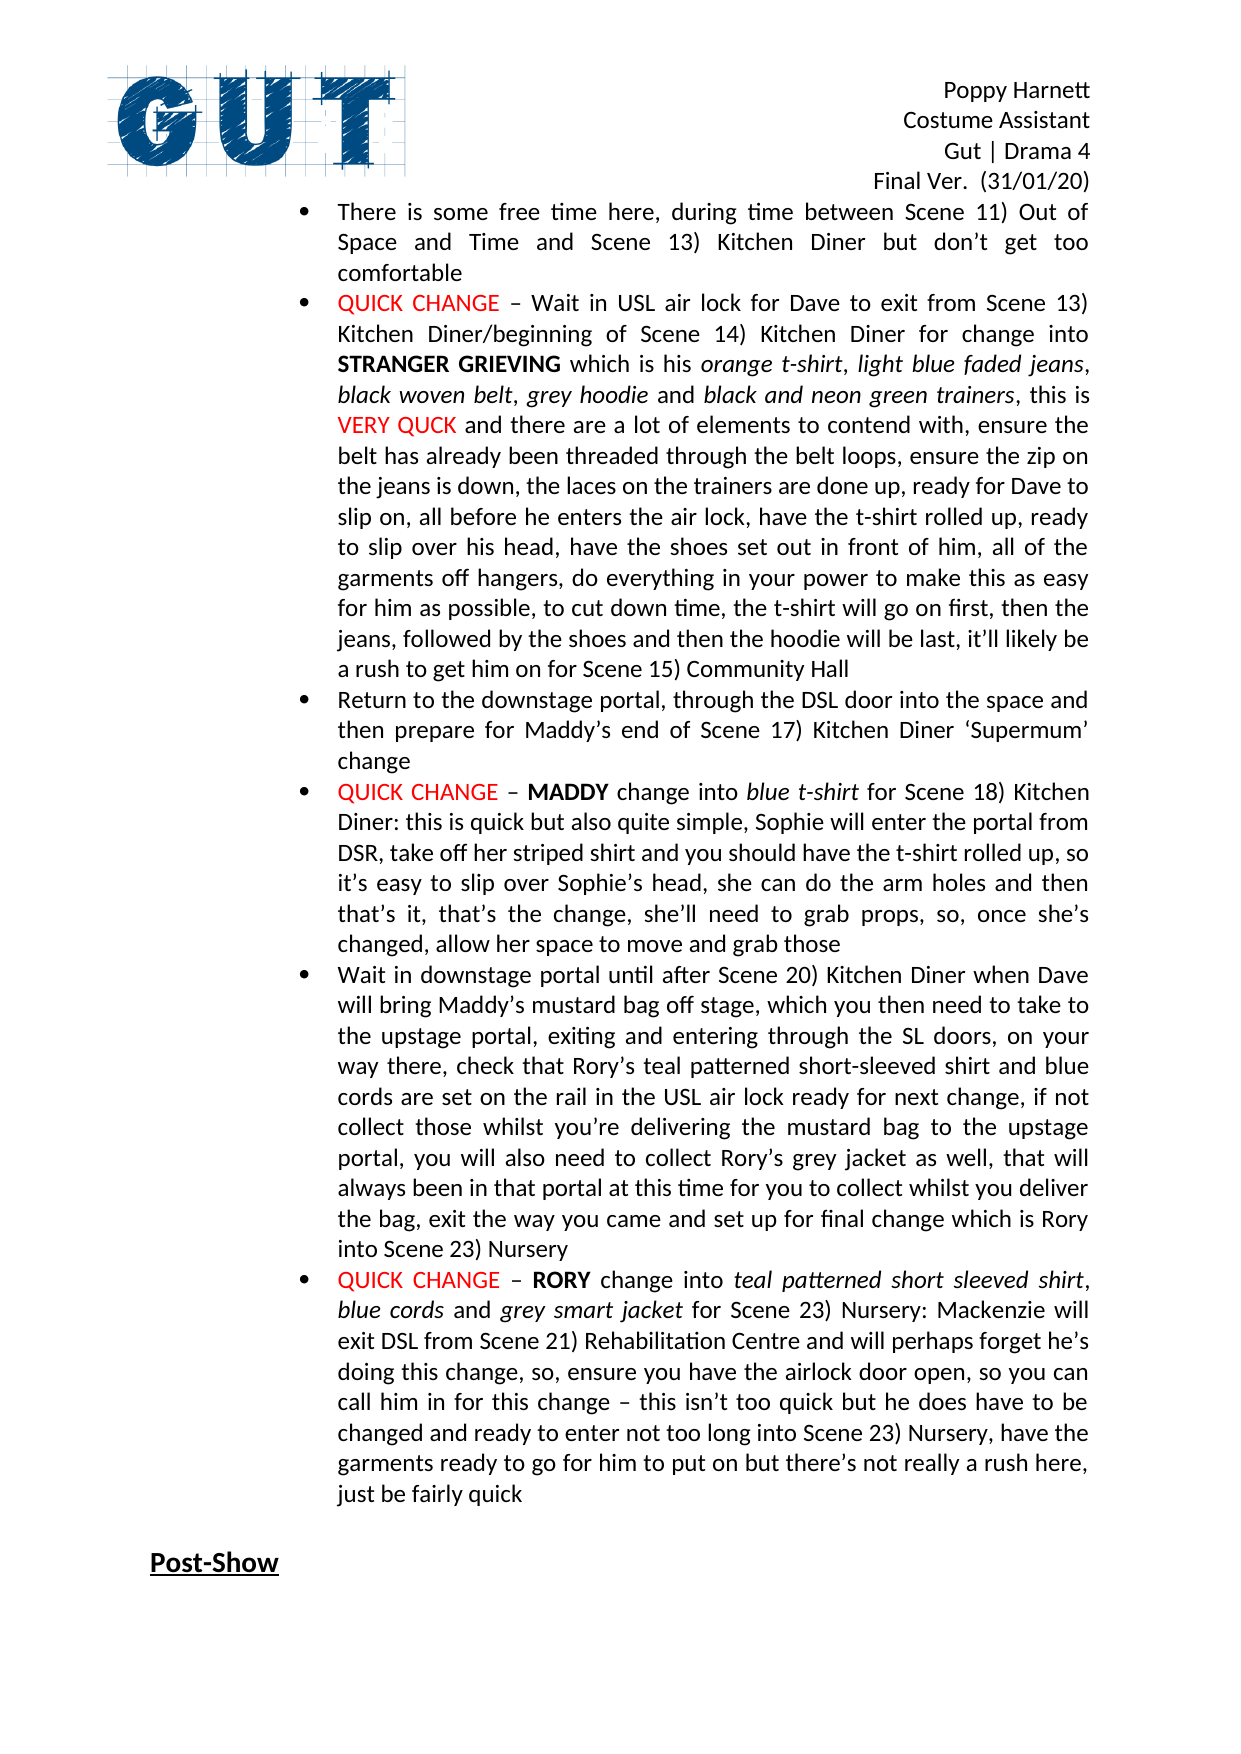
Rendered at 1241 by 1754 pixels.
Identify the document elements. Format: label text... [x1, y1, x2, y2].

list There is some free time here, during time between Scene 11) Out of Space and Time and Scene 13) Kitchen Diner but don’t get too comfortable [300, 196, 1090, 287]
list QUICK CHANGE – RORY change into teal patterned short sleeved shirt, blue cords and grey smart jacket for Scene 23) Nursery: Mackenzie will exit DSL from Scene 21) Rehabilitation Centre and will perhaps forget he’s doing this change, so, ensure you have the airlock door open, so you can call him in for this change – this isn’t too quick but he does have to be changed and ready to enter not too long into Scene 23) Nursery, have the garments ready to go for him to put on but there’s not really a rush here, just be fairly quick [300, 1264, 1090, 1508]
list QUICK CHANGE – MADDY change into blue t-shirt for Scene 18) Kitchen Diner: this is quick but also quite simple, Sophie will enter the portal from DSR, take off her striped shirt and you should have the t-shirt rolled up, so it’s easy to slip over Sophie’s head, she can do the arm holes and then that’s it, that’s the change, she’ll need to grab props, so, once she’s changed, allow her space to move and grab those [300, 776, 1090, 959]
text Post-Show [150, 1544, 1090, 1579]
list Return to the downstage portal, through the DSL door into the space and then prepare for Maddy’s end of Scene 17) Kitchen Diner ‘Supermum’ change [300, 684, 1090, 776]
list Wait in downstage portal until after Scene 20) Kitchen Diner when Dave will bring Maddy’s mustard bag off stage, which you then need to take to the upstage portal, exiting and entering through the SL doors, on your way there, check that Rory’s teal patterned short-sleeved shirt and blue cords are set on the rail in the USL air lock ready for next change, if not collect those whilst you’re delivering the mustard bag to the upstage portal, you will also need to collect Rory’s grey jacket as well, that will always been in that portal at this time for you to collect whilst you deliver the bag, exit the way you came and set up for final change which is Rory into Scene 23) Nursery [300, 959, 1090, 1264]
picture [95, 56, 419, 188]
list QUICK CHANGE – Wait in USL air lock for Dave to exit from Scene 13) Kitchen Diner/beginning of Scene 14) Kitchen Diner for change into STRANGER GRIEVING which is his orange t-shirt, light blue faded jeans, black woven belt, grey hoodie and black and neon green trainers, this is VERY QUCK and there are a lot of elements to contend with, ensure the belt has already been threaded through the belt loops, ensure the zip on the jeans is down, the laces on the trainers are done up, ready for Dave to slip on, all before he enters the air lock, have the t-shirt rolled up, ready to slip over his head, have the shoes set out in front of him, all of the garments off hangers, do everything in your power to make this as easy for him as possible, to cut down time, the t-shirt will go on first, then the jeans, followed by the shoes and then the hoodie will be last, it’ll likely be a rush to get him on for Scene 15) Community Hall [300, 287, 1090, 684]
